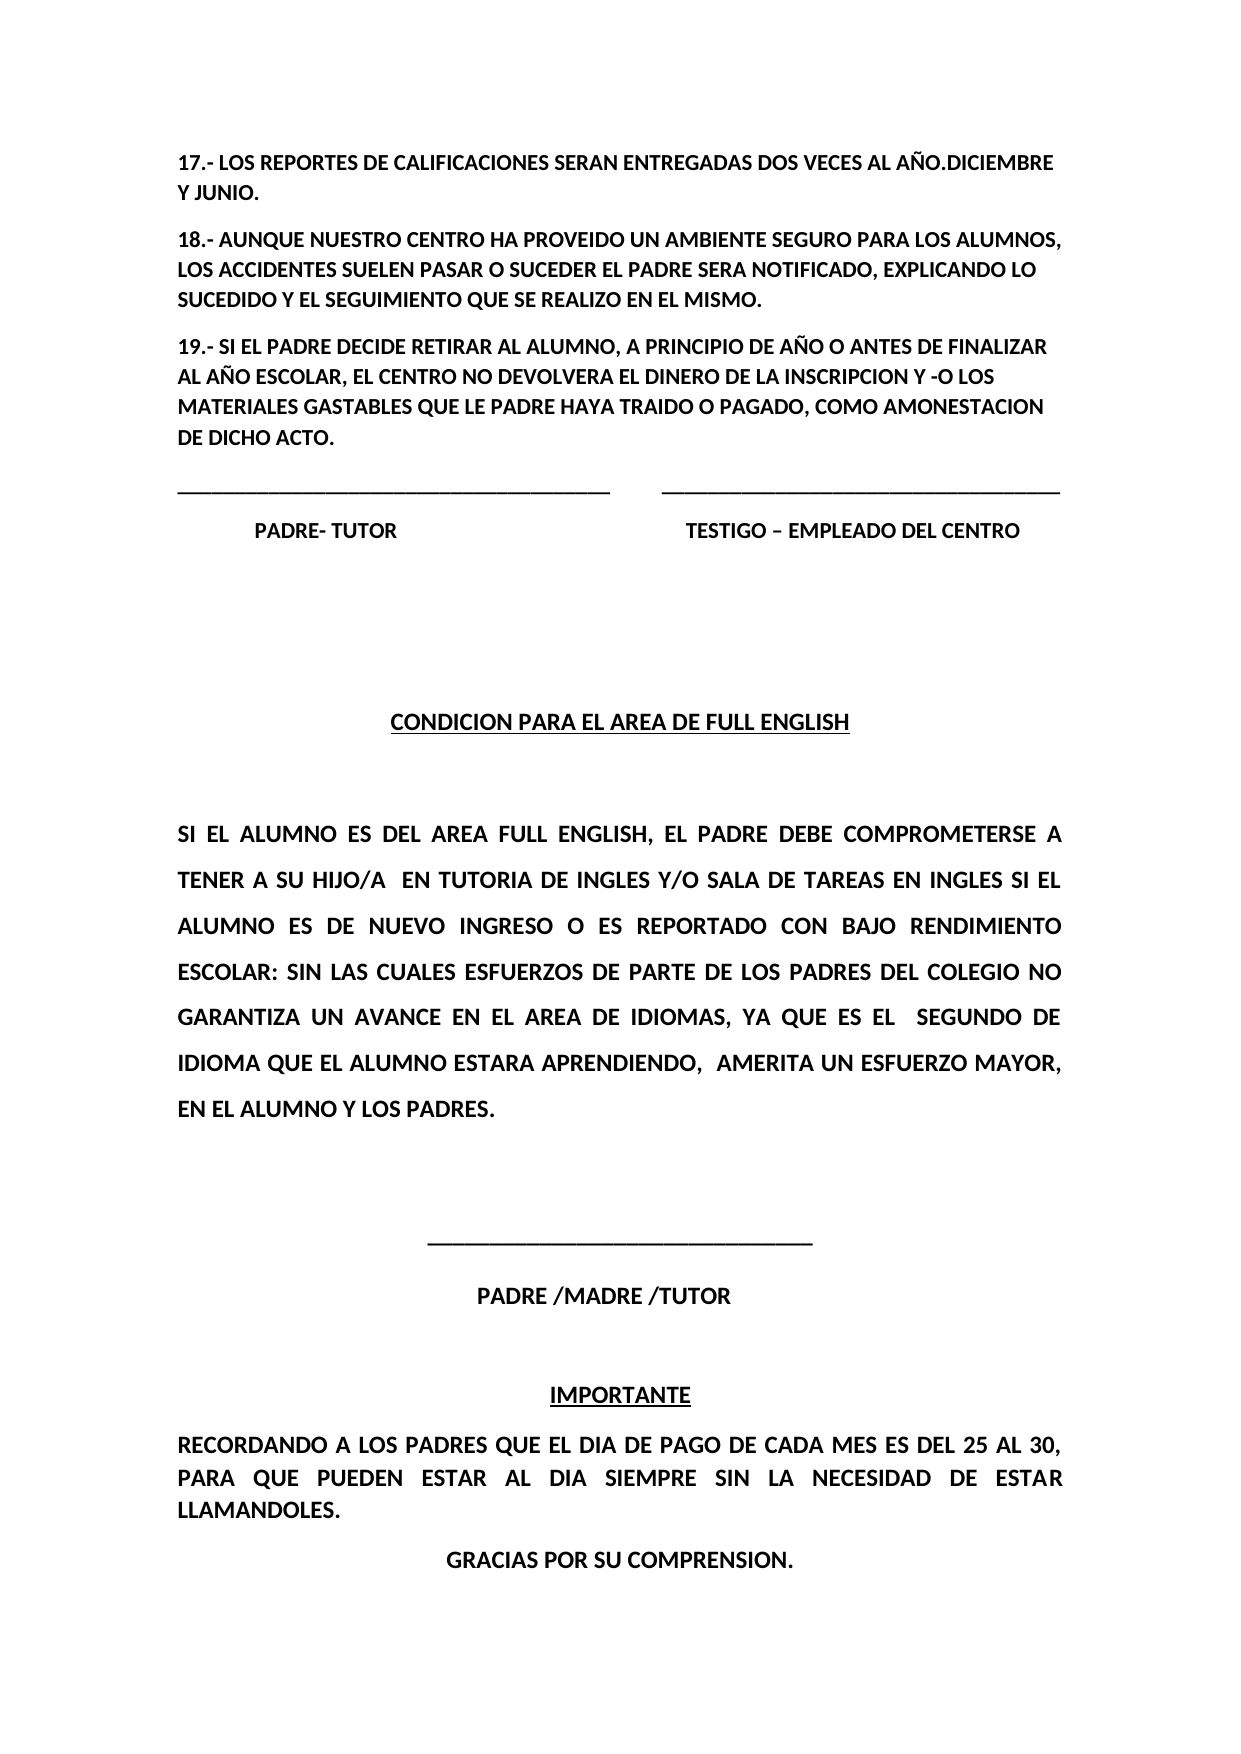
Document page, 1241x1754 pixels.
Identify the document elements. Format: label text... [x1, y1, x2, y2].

text PADRE /MADRE /TUTOR [177, 1280, 1063, 1311]
text ______________________________________ ___________________________________ [177, 469, 1063, 497]
text GRACIAS POR SU COMPRENSION. [177, 1544, 1063, 1575]
text CONDICION PARA EL AREA DE FULL ENGLISH [177, 707, 1063, 737]
text PADRE- TUTOR TESTIGO – EMPLEADO DEL CENTRO [177, 516, 1063, 544]
text 17.- LOS REPORTES DE CALIFICACIONES SERAN ENTREGADAS DOS VECES AL AÑO.DICIEMBRE Y JUNIO. [177, 148, 1063, 206]
text _______________________________ [177, 1218, 1063, 1248]
text IMPORTANTE [177, 1379, 1063, 1410]
text 18.- AUNQUE NUESTRO CENTRO HA PROVEIDO UN AMBIENTE SEGURO PARA LOS ALUMNOS, LOS ACCIDENTES SUELEN PASAR O SUCEDER EL PADRE SERA NOTIFICADO, EXPLICANDO LO SUCEDIDO Y EL SEGUIMIENTO QUE SE REALIZO EN EL MISMO. [177, 225, 1063, 313]
text RECORDANDO A LOS PADRES QUE EL DIA DE PAGO DE CADA MES ES DEL 25 AL 30, PARA QUE PUEDEN ESTAR AL DIA SIEMPRE SIN LA NECESIDAD DE ESTAR LLAMANDOLES. [177, 1429, 1063, 1525]
text SI EL ALUMNO ES DEL AREA FULL ENGLISH, EL PADRE DEBE COMPROMETERSE A TENER A SU HIJO/A EN TUTORIA DE INGLES Y/O SALA DE TAREAS EN INGLES SI EL ALUMNO ES DE NUEVO INGRESO O ES REPORTADO CON BAJO RENDIMIENTO ESCOLAR: SIN LAS CUALES ESFUERZOS DE PARTE DE LOS PADRES DEL COLEGIO NO GARANTIZA UN AVANCE EN EL AREA DE IDIOMAS, YA QUE ES EL SEGUNDO DE IDIOMA QUE EL ALUMNO ESTARA APRENDIENDO, AMERITA UN ESFUERZO MAYOR, EN EL ALUMNO Y LOS PADRES. [177, 818, 1063, 1123]
text 19.- SI EL PADRE DECIDE RETIRAR AL ALUMNO, A PRINCIPIO DE AÑO O ANTES DE FINALIZAR AL AÑO ESCOLAR, EL CENTRO NO DEVOLVERA EL DINERO DE LA INSCRIPCION Y -O LOS MATERIALES GASTABLES QUE LE PADRE HAYA TRAIDO O PAGADO, COMO AMONESTACION DE DICHO ACTO. [177, 332, 1063, 451]
